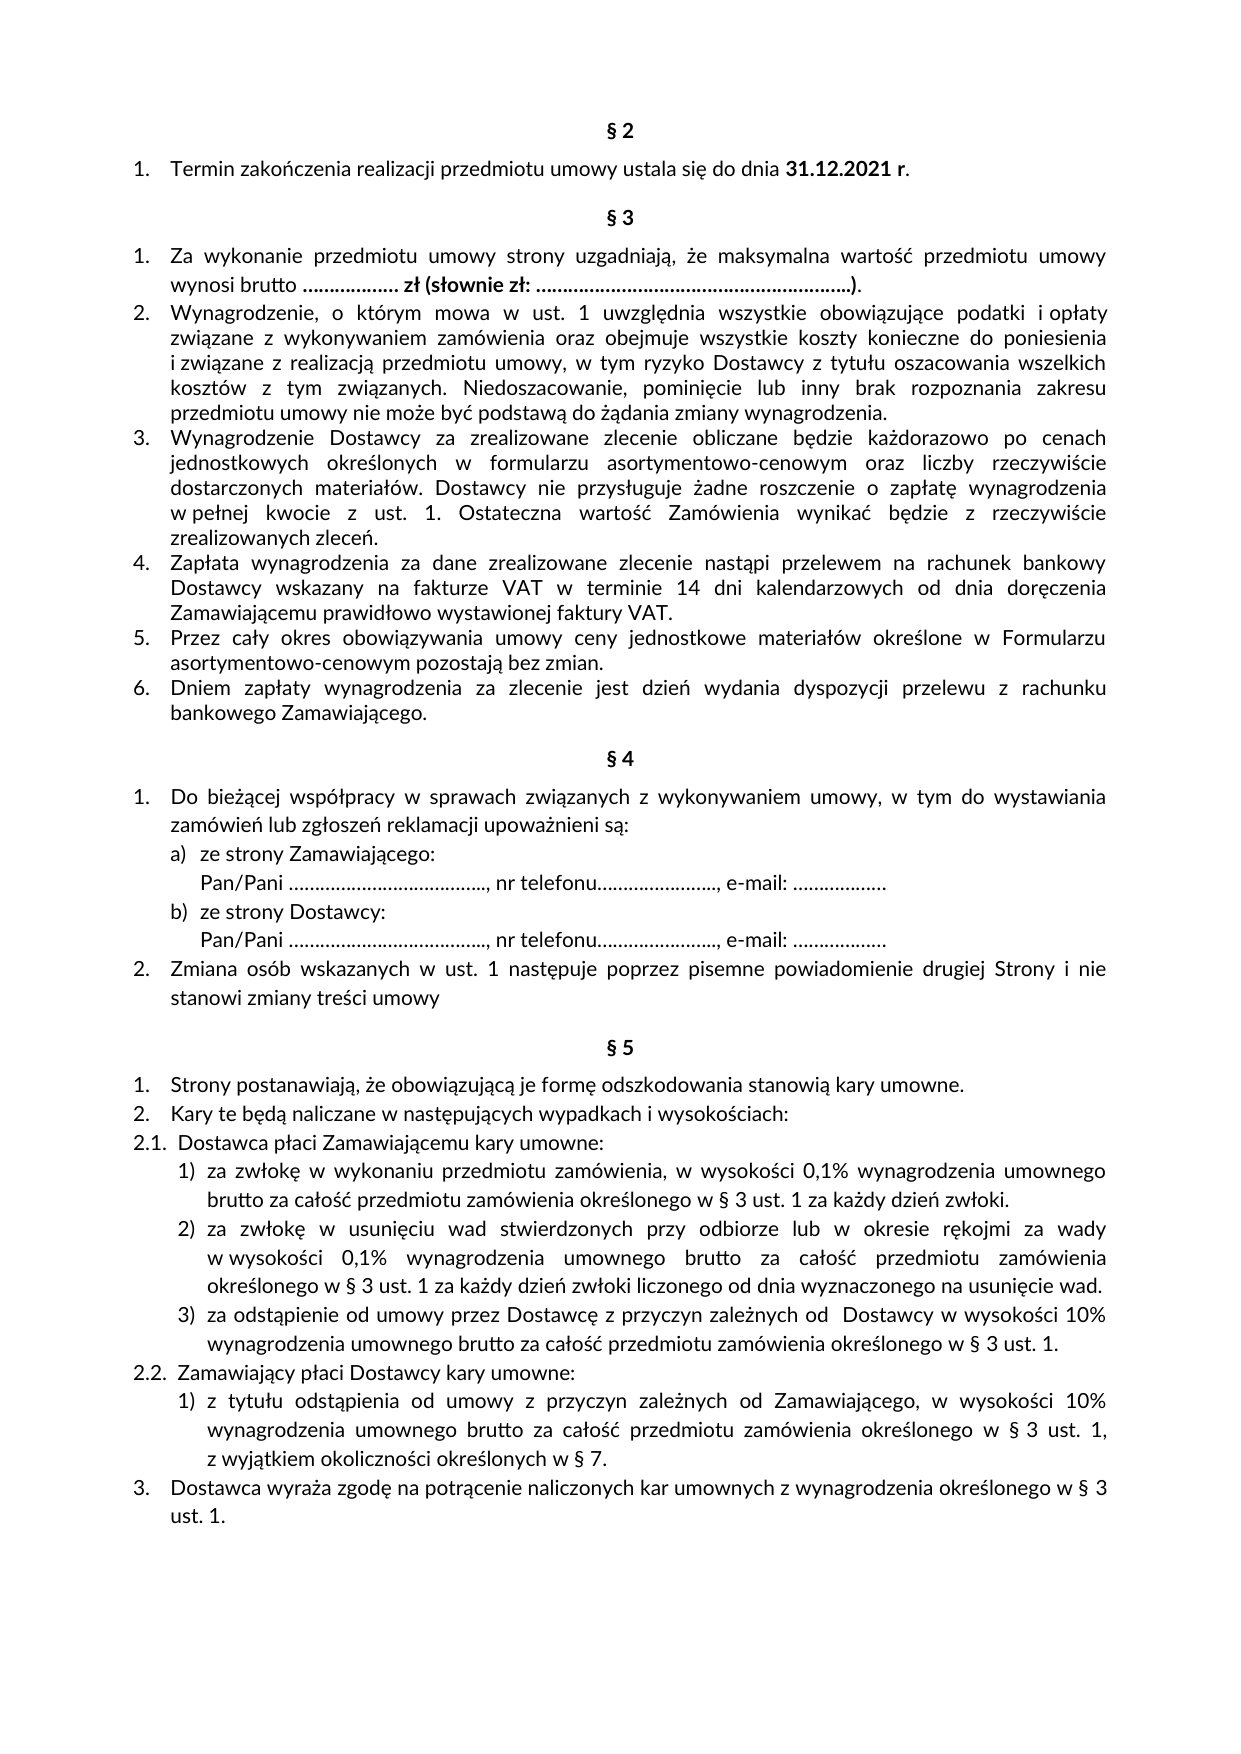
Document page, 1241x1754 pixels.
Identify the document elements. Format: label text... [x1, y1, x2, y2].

list Wynagrodzenie Dostawcy za zrealizowane zlecenie obliczane będzie każdorazowo po cenach jednostkowych określonych w formularzu asortymentowo-cenowym oraz liczby rzeczywiście dostarczonych materiałów. Dostawcy nie przysługuje żadne roszczenie o zapłatę wynagrodzenia w pełnej kwocie z ust. 1. Ostateczna wartość Zamówienia wynikać będzie z rzeczywiście zrealizowanych zleceń. [133, 425, 1107, 550]
list Dostawca wyraża zgodę na potrącenie naliczonych kar umownych z wynagrodzenia określonego w § 3 ust. 1. [133, 1474, 1107, 1528]
text Pan/Pani ……………………………….., nr telefonu………………….., e-mail: ……………… [200, 870, 1107, 895]
list ze strony Dostawcy: [170, 898, 1107, 923]
text Pan/Pani ……………………………….., nr telefonu………………….., e-mail: ……………… [200, 927, 1107, 952]
list Do bieżącej współpracy w sprawach związanych z wykonywaniem umowy, w tym do wystawiania zamówień lub zgłoszeń reklamacji upoważnieni są: [133, 783, 1107, 837]
list Wynagrodzenie, o którym mowa w ust. 1 uwzględnia wszystkie obowiązujące podatki i opłaty związane z wykonywaniem zamówienia oraz obejmuje wszystkie koszty konieczne do poniesienia i związane z realizacją przedmiotu umowy, w tym ryzyko Dostawcy z tytułu oszacowania wszelkich kosztów z tym związanych. Niedoszacowanie, pominięcie lub inny brak rozpoznania zakresu przedmiotu umowy nie może być podstawą do żądania zmiany wynagrodzenia. [133, 300, 1107, 425]
text § 4 [133, 746, 1107, 771]
list za zwłokę w wykonaniu przedmiotu zamówienia, w wysokości 0,1% wynagrodzenia umownego brutto za całość przedmiotu zamówienia określonego w § 3 ust. 1 za każdy dzień zwłoki. [177, 1158, 1107, 1212]
list Kary te będą naliczane w następujących wypadkach i wysokościach: [133, 1101, 1107, 1126]
text § 2 [133, 118, 1107, 143]
list Dniem zapłaty wynagrodzenia za zlecenie jest dzień wydania dyspozycji przelewu z rachunku bankowego Zamawiającego. [133, 675, 1107, 725]
list Zapłata wynagrodzenia za dane zrealizowane zlecenie nastąpi przelewem na rachunek bankowy Dostawcy wskazany na fakturze VAT w terminie 14 dni kalendarzowych od dnia doręczenia Zamawiającemu prawidłowo wystawionej faktury VAT. [133, 550, 1107, 625]
text § 3 [133, 205, 1107, 230]
list Strony postanawiają, że obowiązującą je formę odszkodowania stanowią kary umowne. [133, 1072, 1107, 1097]
list ze strony Zamawiającego: [170, 841, 1107, 866]
list Zamawiający płaci Dostawcy kary umowne: [133, 1359, 1107, 1384]
list Zmiana osób wskazanych w ust. 1 następuje poprzez pisemne powiadomienie drugiej Strony i nie stanowi zmiany treści umowy [133, 956, 1107, 1010]
list Przez cały okres obowiązywania umowy ceny jednostkowe materiałów określone w Formularzu asortymentowo-cenowym pozostają bez zmian. [133, 625, 1107, 675]
list Dostawca płaci Zamawiającemu kary umowne: [133, 1129, 1107, 1154]
list Za wykonanie przedmiotu umowy strony uzgadniają, że maksymalna wartość przedmiotu umowy wynosi brutto ……………… zł (słownie zł: …………………………………………………..). [133, 243, 1107, 296]
list Termin zakończenia realizacji przedmiotu umowy ustala się do dnia 31.12.2021 r. [133, 156, 1107, 181]
text § 5 [133, 1034, 1107, 1059]
list za odstąpienie od umowy przez Dostawcę z przyczyn zależnych od Dostawcy w wysokości 10% wynagrodzenia umownego brutto za całość przedmiotu zamówienia określonego w § 3 ust. 1. [177, 1302, 1107, 1356]
list z tytułu odstąpienia od umowy z przyczyn zależnych od Zamawiającego, w wysokości 10% wynagrodzenia umownego brutto za całość przedmiotu zamówienia określonego w § 3 ust. 1, z wyjątkiem okoliczności określonych w § 7. [177, 1388, 1107, 1471]
list za zwłokę w usunięciu wad stwierdzonych przy odbiorze lub w okresie rękojmi za wady w wysokości 0,1% wynagrodzenia umownego brutto za całość przedmiotu zamówienia określonego w § 3 ust. 1 za każdy dzień zwłoki liczonego od dnia wyznaczonego na usunięcie wad. [177, 1216, 1107, 1298]
